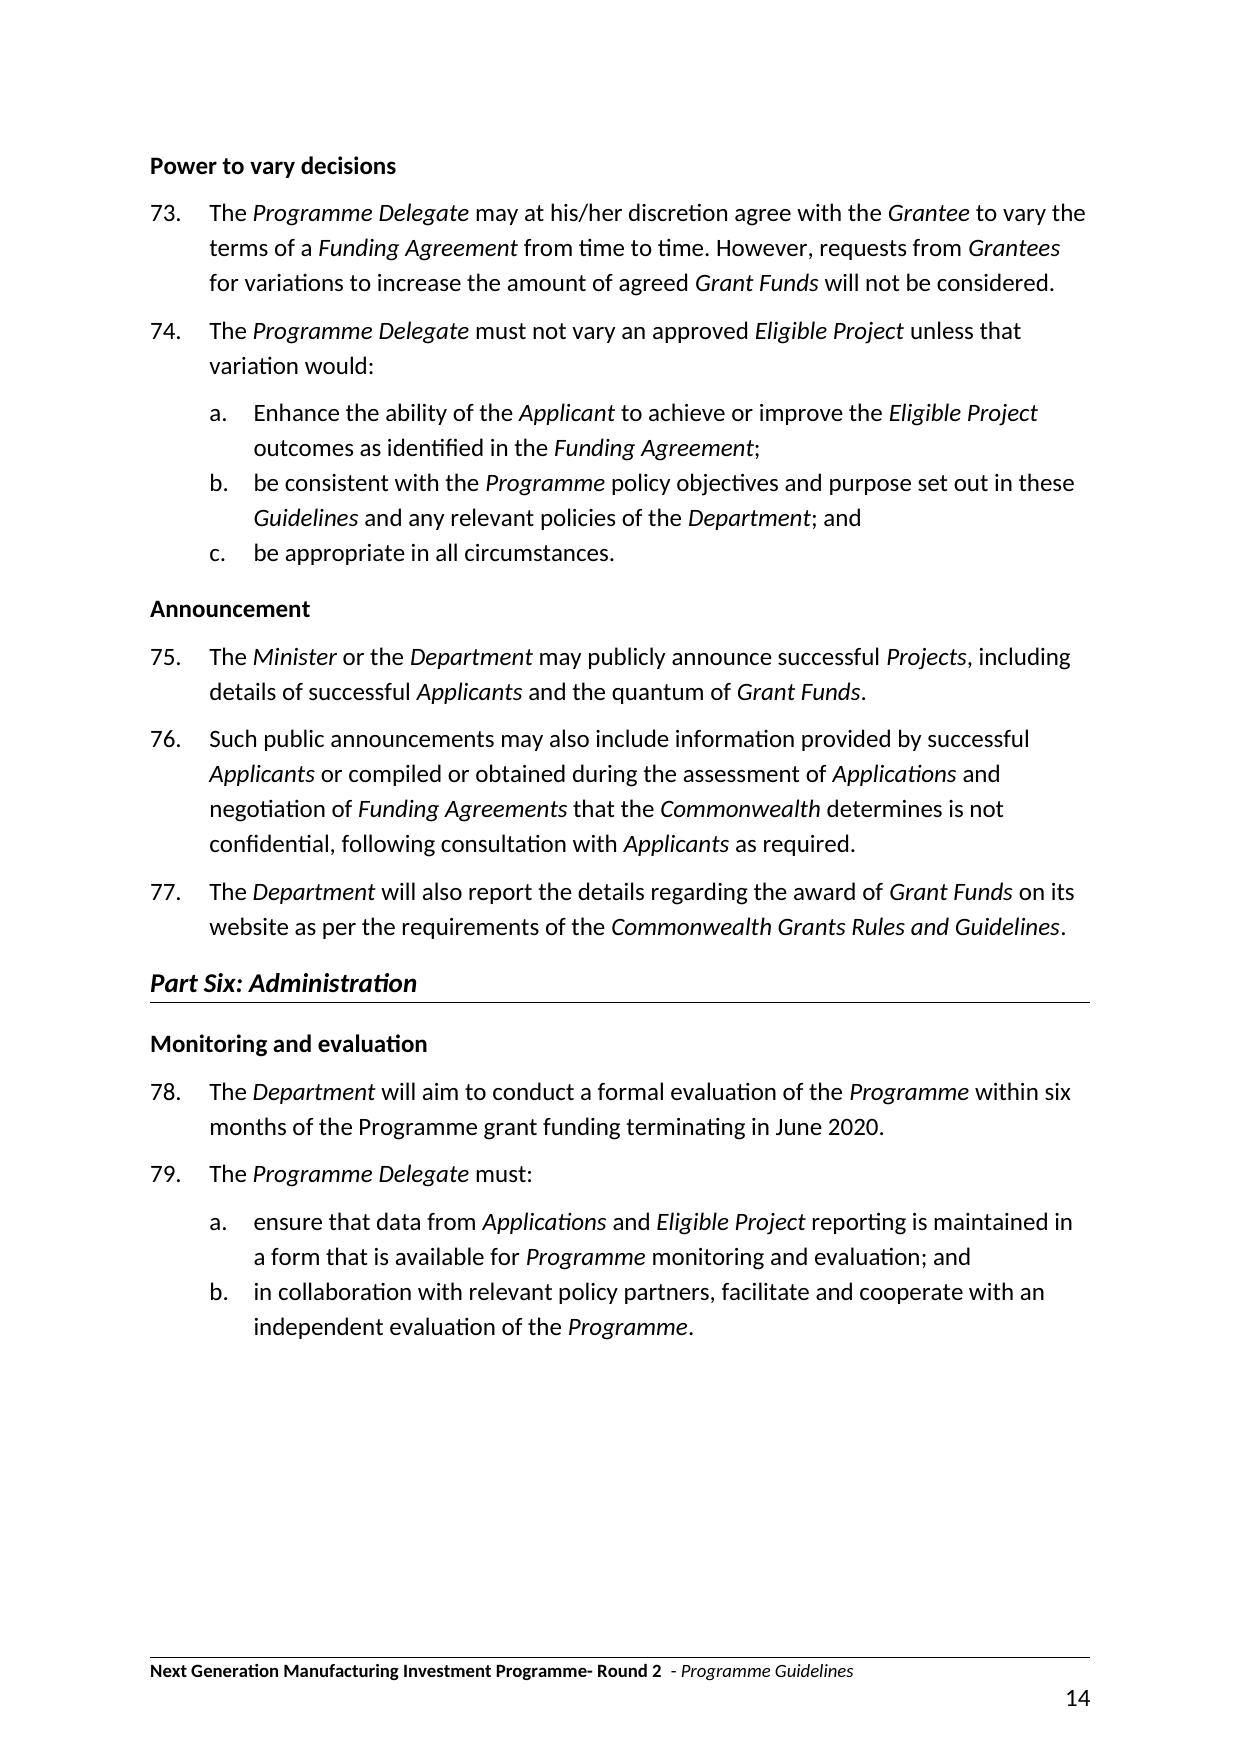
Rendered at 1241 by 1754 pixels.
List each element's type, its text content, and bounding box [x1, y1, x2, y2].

list ensure that data from Applications and Eligible Project reporting is maintained in a form that is available for Programme monitoring and evaluation; and [209, 1206, 1090, 1272]
list The Programme Delegate may at his/her discretion agree with the Grantee to vary the terms of a Funding Agreement from time to time. However, requests from Grantees for variations to increase the amount of agreed Grant Funds will not be considered. [150, 197, 1090, 298]
subtitle Announcement [150, 593, 1090, 624]
list in collaboration with relevant policy partners, facilitate and cooperate with an independent evaluation of the Programme. [209, 1276, 1090, 1342]
subtitle Part Six: Administration [150, 967, 1090, 1002]
subtitle Monitoring and evaluation [150, 1028, 1090, 1059]
list The Programme Delegate must: [150, 1158, 1090, 1189]
list Enhance the ability of the Applicant to achieve or improve the Eligible Project outcomes as identified in the Funding Agreement; [209, 397, 1090, 463]
list Such public announcements may also include information provided by successful Applicants or compiled or obtained during the assessment of Applications and negotiation of Funding Agreements that the Commonwealth determines is not confidential, following consultation with Applicants as required. [150, 723, 1090, 859]
list be consistent with the Programme policy objectives and purpose set out in these Guidelines and any relevant policies of the Department; and [209, 467, 1090, 533]
list be appropriate in all circumstances. [209, 537, 1090, 568]
list The Department will aim to conduct a formal evaluation of the Programme within six months of the Programme grant funding terminating in June 2020. [150, 1076, 1090, 1142]
list The Programme Delegate must not vary an approved Eligible Project unless that variation would: [150, 315, 1090, 381]
list The Department will also report the details regarding the award of Grant Funds on its website as per the requirements of the Commonwealth Grants Rules and Guidelines. [150, 876, 1090, 941]
subtitle Power to vary decisions [150, 150, 1090, 181]
list The Minister or the Department may publicly announce successful Projects, including details of successful Applicants and the quantum of Grant Funds. [150, 641, 1090, 706]
